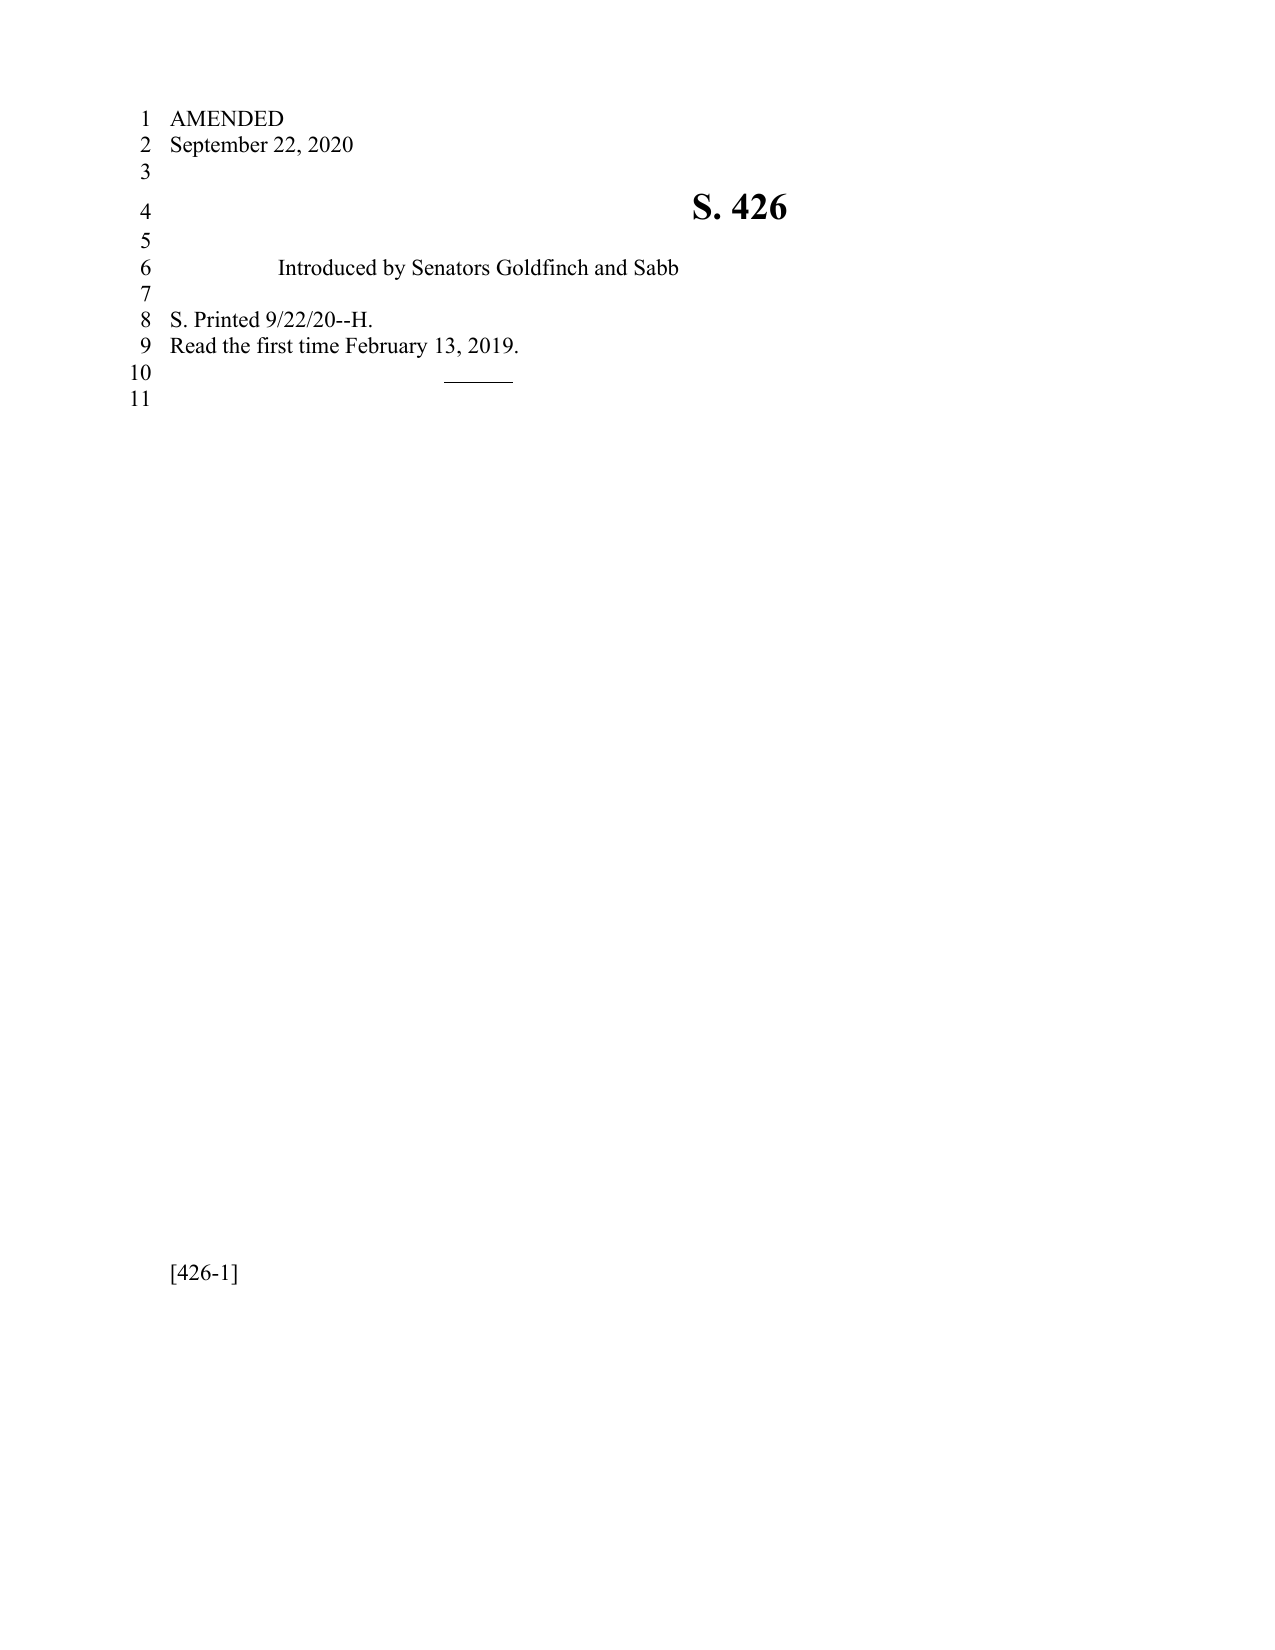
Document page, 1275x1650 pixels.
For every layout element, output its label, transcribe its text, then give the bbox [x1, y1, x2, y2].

text S. Printed 9/22/20--H. [169, 306, 787, 333]
text September 22, 2020 [169, 131, 787, 158]
text Introduced by Senators Goldfinch and Sabb [169, 253, 787, 280]
text S. 426 [169, 184, 787, 227]
text AMENDED [169, 105, 787, 131]
text Read the first time February 13, 2019. [169, 333, 787, 359]
